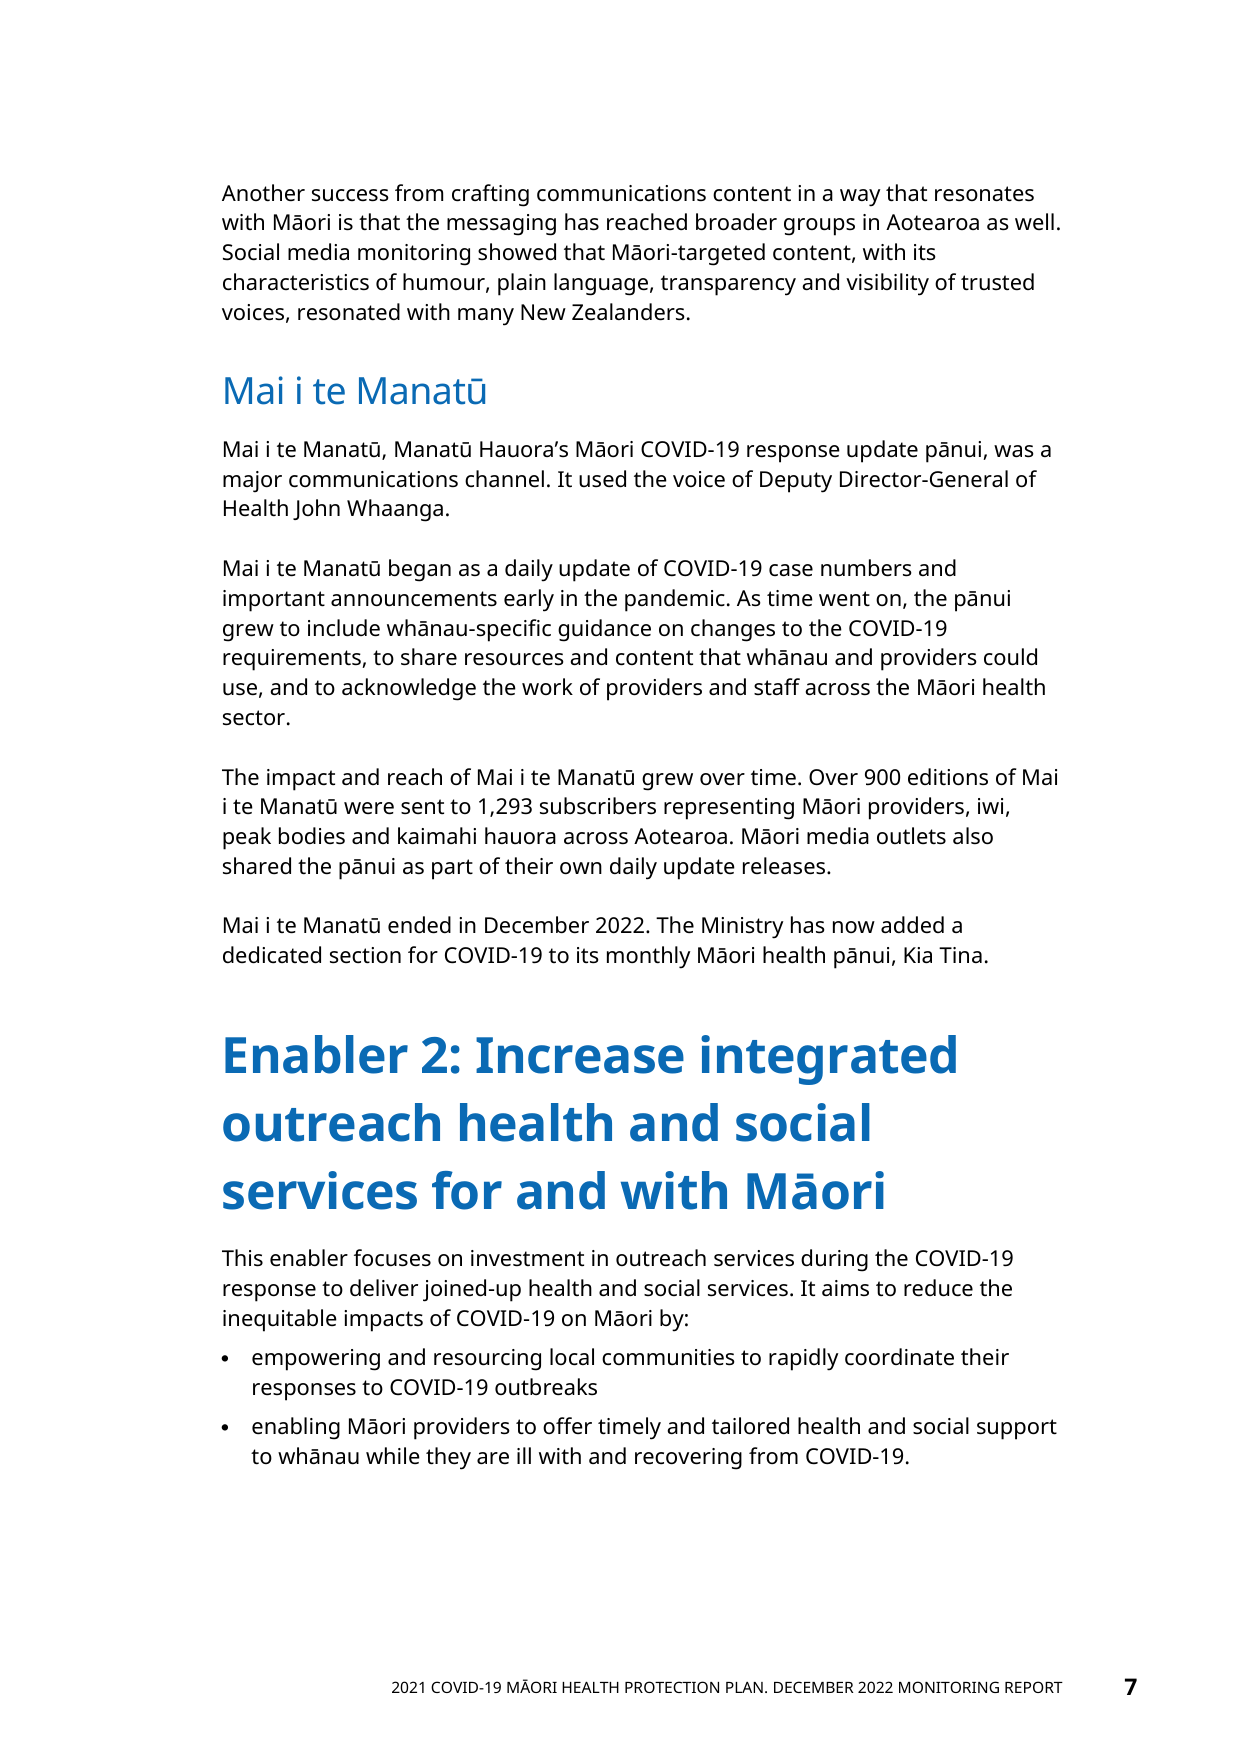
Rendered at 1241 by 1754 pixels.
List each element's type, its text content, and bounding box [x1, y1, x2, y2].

text Another success from crafting communications content in a way that resonates with Māori is that the messaging has reached broader groups in Aotearoa as well. Social media monitoring showed that Māori-targeted content, with its characteristics of humour, plain language, transparency and visibility of trusted voices, resonated with many New Zealanders. [222, 177, 1063, 326]
text Mai i te Manatū ended in December 2022. The Ministry has now added a dedicated section for COVID-19 to its monthly Māori health pānui, Kia Tina. [222, 910, 1063, 970]
subtitle Mai i te Manatū [222, 364, 1063, 415]
text Mai i te Manatū, Manatū Hauora’s Māori COVID-19 response update pānui, was a major communications channel. It used the voice of Deputy Director-General of Health John Whaanga. [222, 434, 1063, 523]
text This enabler focuses on investment in outreach services during the COVID-19 response to deliver joined-up health and social services. It aims to reduce the inequitable impacts of COVID-19 on Māori by: [222, 1243, 1063, 1332]
text Mai i te Manatū began as a daily update of COVID-19 case numbers and important announcements early in the pandemic. As time went on, the pānui grew to include whānau-specific guidance on changes to the COVID-19 requirements, to share resources and content that whānau and providers could use, and to acknowledge the work of providers and staff across the Māori health sector. [222, 553, 1063, 732]
subtitle Enabler 2: Increase integrated outreach health and social services for and with Māori [222, 1020, 1063, 1224]
text empowering and resourcing local communities to rapidly coordinate their responses to COVID-19 outbreaks [222, 1342, 1063, 1401]
text enabling Māori providers to offer timely and tailored health and social support to whānau while they are ill with and recovering from COVID-19. [222, 1411, 1063, 1470]
text The impact and reach of Mai i te Manatū grew over time. Over 900 editions of Mai i te Manatū were sent to 1,293 subscribers representing Māori providers, iwi, peak bodies and kaimahi hauora across Aotearoa. Māori media outlets also shared the pānui as part of their own daily update releases. [222, 761, 1063, 881]
